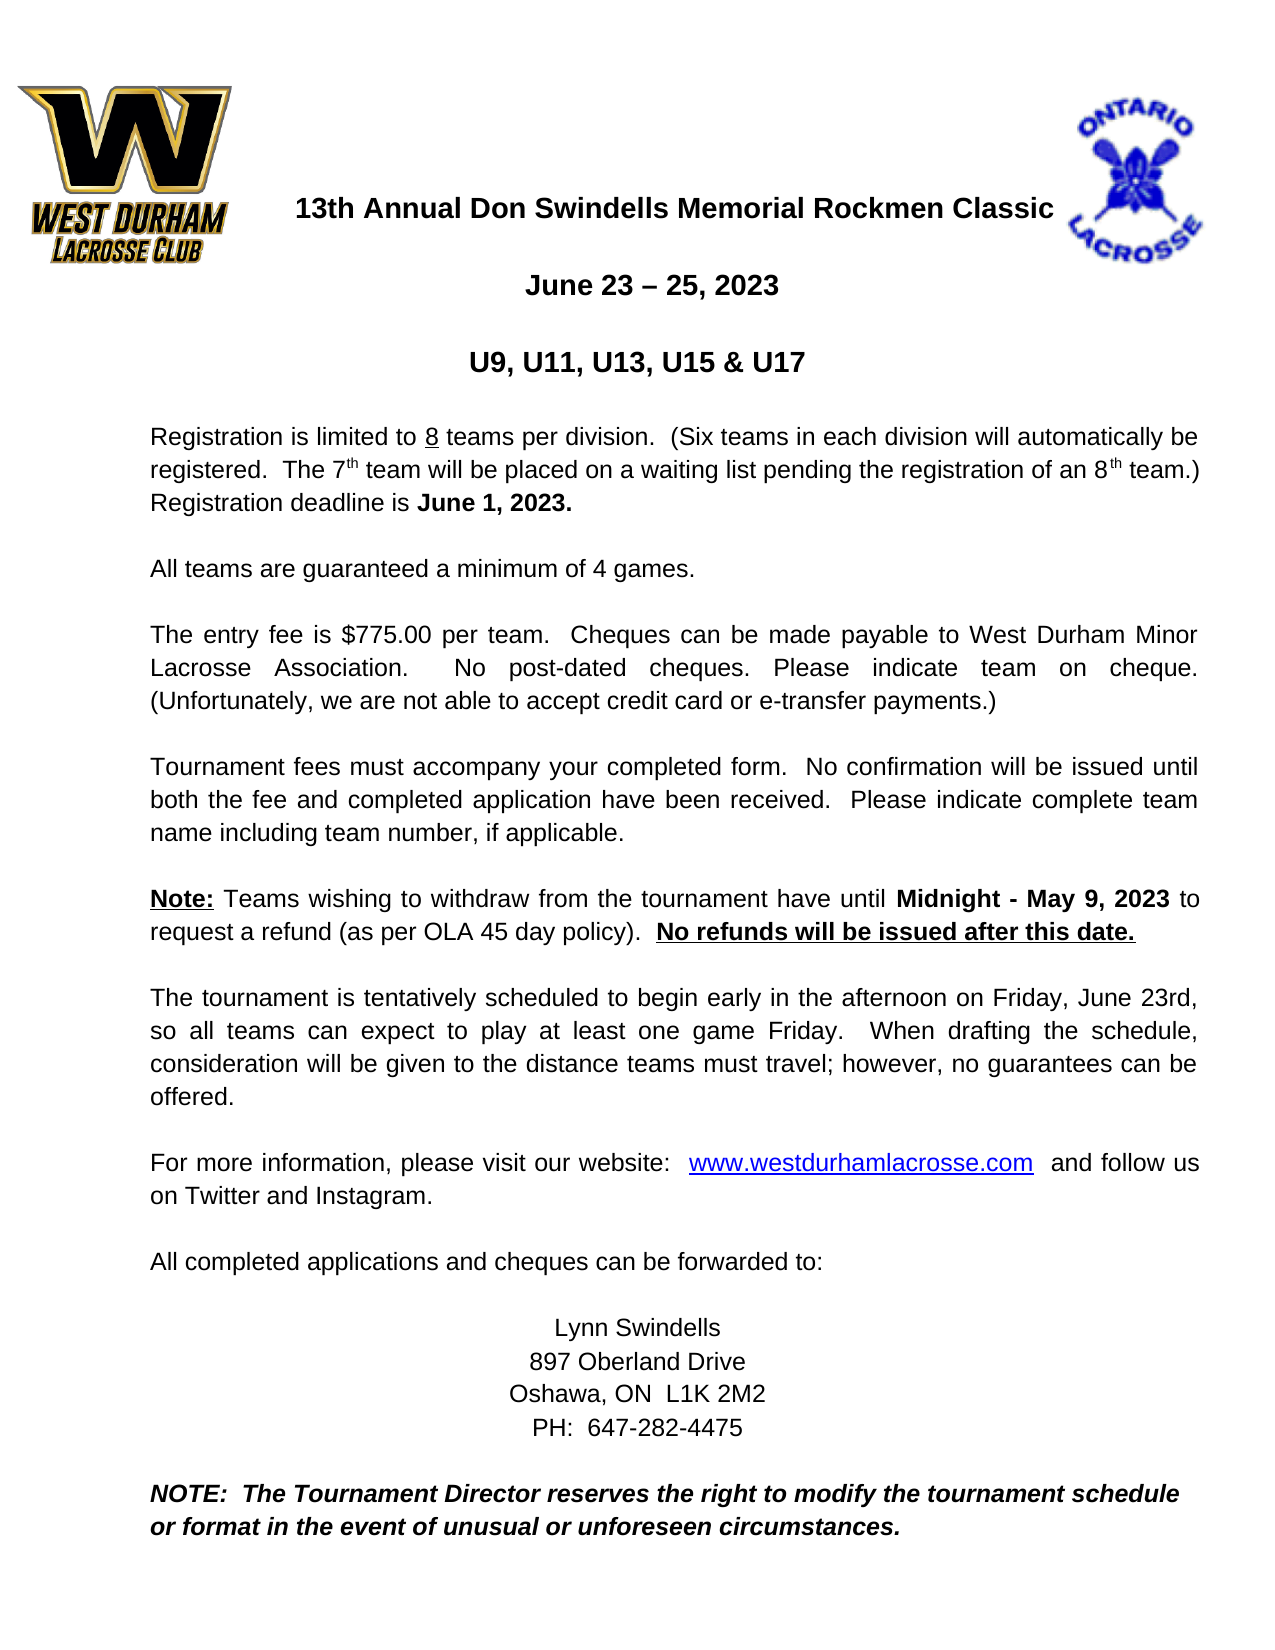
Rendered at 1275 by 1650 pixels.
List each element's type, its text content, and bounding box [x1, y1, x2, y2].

text June 23 – 25, 2023 [450, 268, 1200, 301]
text U9, U11, U13, U15 & U17 [75, 345, 1200, 378]
text 13th Annual Don Swindells Memorial Rockmen Classic [75, 191, 1200, 224]
text All teams are guaranteed a minimum of 4 games. [150, 554, 1200, 583]
text All completed applications and cheques can be forwarded to: [150, 1247, 1200, 1276]
text Registration is limited to 8 teams per division. (Six teams in each division will automatically be registered. The 7th team will be placed on a waiting list pending the registration of an 8th team.) Registration deadline is June 1, 2023. [150, 422, 1200, 517]
text For more information, please visit our website: www.westdurhamlacrosse.com and follow us on Twitter and Instagram. [150, 1148, 1200, 1210]
text PH: 647-282-4475 [75, 1412, 1200, 1441]
picture [1056, 75, 1222, 277]
text Lynn Swindells [75, 1313, 1200, 1342]
text The entry fee is $775.00 per team. Cheques can be made payable to West Durham Minor Lacrosse Association. No post-dated cheques. Please indicate team on cheque. (Unfortunately, we are not able to accept credit card or e-transfer payments.) [150, 620, 1200, 715]
text Note: Teams wishing to withdraw from the tournament have until Midnight - May 9, 2023 to request a refund (as per OLA 45 day policy). No refunds will be issued after this date. [150, 884, 1200, 946]
text NOTE: The Tournament Director reserves the right to modify the tournament schedule or format in the event of unusual or unforeseen circumstances. [150, 1478, 1200, 1540]
text Tournament fees must accompany your completed form. No confirmation will be issued until both the fee and completed application have been received. Please indicate complete team name including team number, if applicable. [150, 752, 1200, 847]
text The tournament is tentatively scheduled to begin early in the afternoon on Friday, June 23rd, so all teams can expect to play at least one game Friday. When drafting the schedule, consideration will be given to the distance teams must travel; however, no guarantees can be offered. [150, 983, 1200, 1111]
text 897 Oberland Drive [75, 1346, 1200, 1375]
text Oshawa, ON L1K 2M2 [75, 1379, 1200, 1408]
picture [15, 75, 238, 268]
